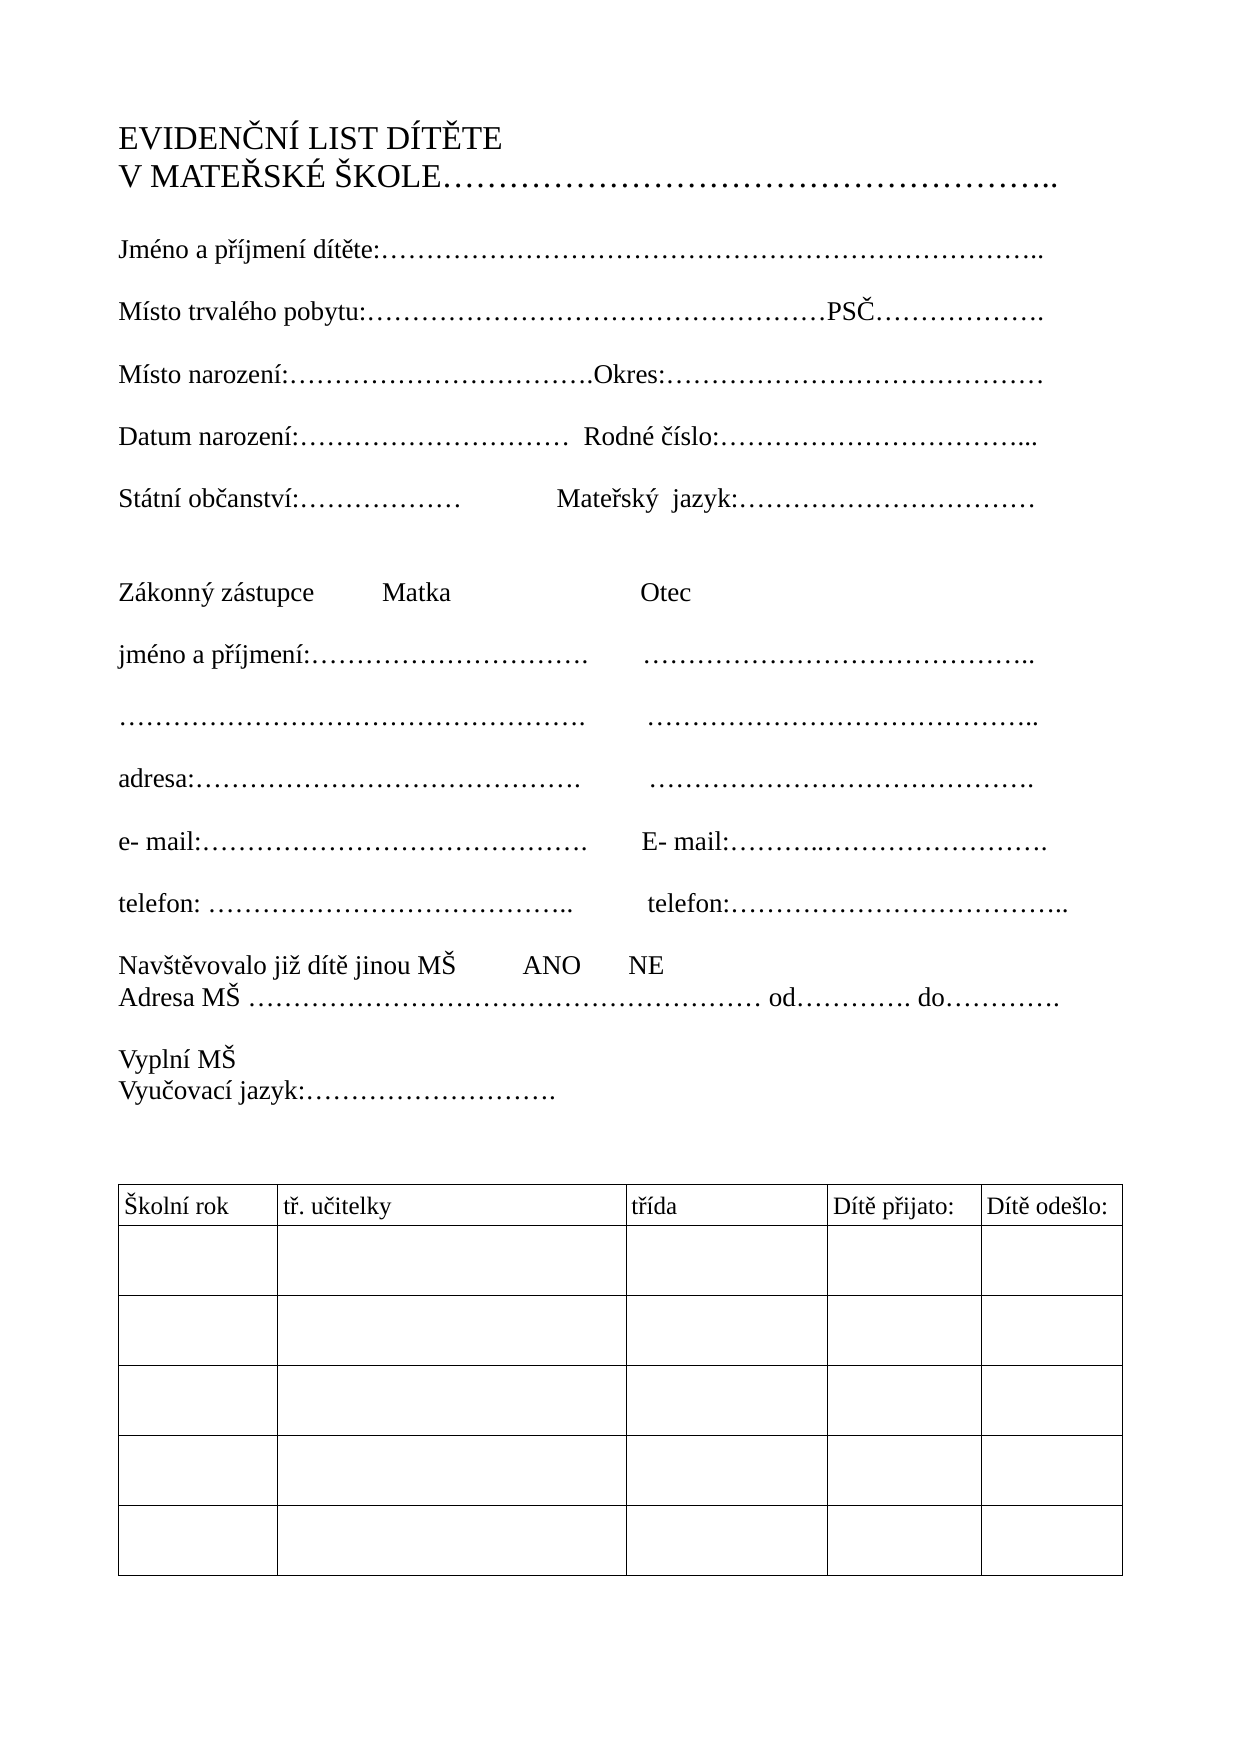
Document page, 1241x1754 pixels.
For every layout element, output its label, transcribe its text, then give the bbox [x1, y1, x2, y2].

table_cell [982, 1296, 1122, 1365]
table_cell [119, 1226, 277, 1295]
text Adresa MŠ ………………………………………………… od…………. do…………. [118, 981, 1122, 1012]
text Místo narození:…………………………….Okres:…………………………………… [118, 358, 1122, 389]
table_cell [119, 1436, 277, 1505]
text Zákonný zástupce Matka Otec [118, 576, 1122, 607]
text telefon: ………………………………….. telefon:……………………………….. [118, 887, 1122, 918]
table_cell [278, 1506, 626, 1575]
table_cell [119, 1366, 277, 1435]
table_cell [278, 1366, 626, 1435]
table_cell [828, 1296, 981, 1365]
text ……………………………………………. …………………………………….. [118, 700, 1122, 731]
text Jméno a příjmení dítěte:……………………………………………………………….. [118, 233, 1122, 264]
table_cell [828, 1226, 981, 1295]
table_header třída [627, 1185, 827, 1225]
text Státní občanství:……………… Mateřský jazyk:…………………………… [118, 482, 1122, 513]
table_cell [627, 1436, 827, 1505]
text Navštěvovalo již dítě jinou MŠ ANO NE [118, 949, 1122, 981]
text V MATEŘSKÉ ŠKOLE……………………………………………….. [118, 156, 1122, 195]
text Datum narození:………………………… Rodné číslo:……………………………... [118, 420, 1122, 451]
table_header Školní rok [119, 1185, 277, 1225]
table_header Dítě přijato: [828, 1185, 981, 1225]
table_cell [119, 1506, 277, 1575]
table_cell [278, 1226, 626, 1295]
text adresa:……………………………………. ……………………………………. [118, 763, 1122, 794]
text Vyučovací jazyk:………………………. [118, 1074, 1122, 1105]
table_cell [278, 1296, 626, 1365]
table_cell [278, 1436, 626, 1505]
text Místo trvalého pobytu:……………………………………………PSČ………………. [118, 295, 1122, 327]
text EVIDENČNÍ LIST DÍTĚTE [118, 118, 1122, 156]
text e- mail:……………………………………. E- mail:………..……………………. [118, 825, 1122, 856]
table_cell [982, 1506, 1122, 1575]
text jméno a příjmení:…………………………. …………………………………….. [118, 638, 1122, 669]
table_cell [982, 1366, 1122, 1435]
table_cell [828, 1506, 981, 1575]
table_cell [982, 1226, 1122, 1295]
table_cell [828, 1366, 981, 1435]
table_header Dítě odešlo: [982, 1185, 1122, 1225]
table_cell [982, 1436, 1122, 1505]
table_cell [627, 1506, 827, 1575]
table_cell [627, 1226, 827, 1295]
table_cell [828, 1436, 981, 1505]
text Vyplní MŠ [118, 1043, 1122, 1074]
table_header tř. učitelky [278, 1185, 626, 1225]
table_cell [627, 1366, 827, 1435]
table_cell [627, 1296, 827, 1365]
table_cell [119, 1296, 277, 1365]
